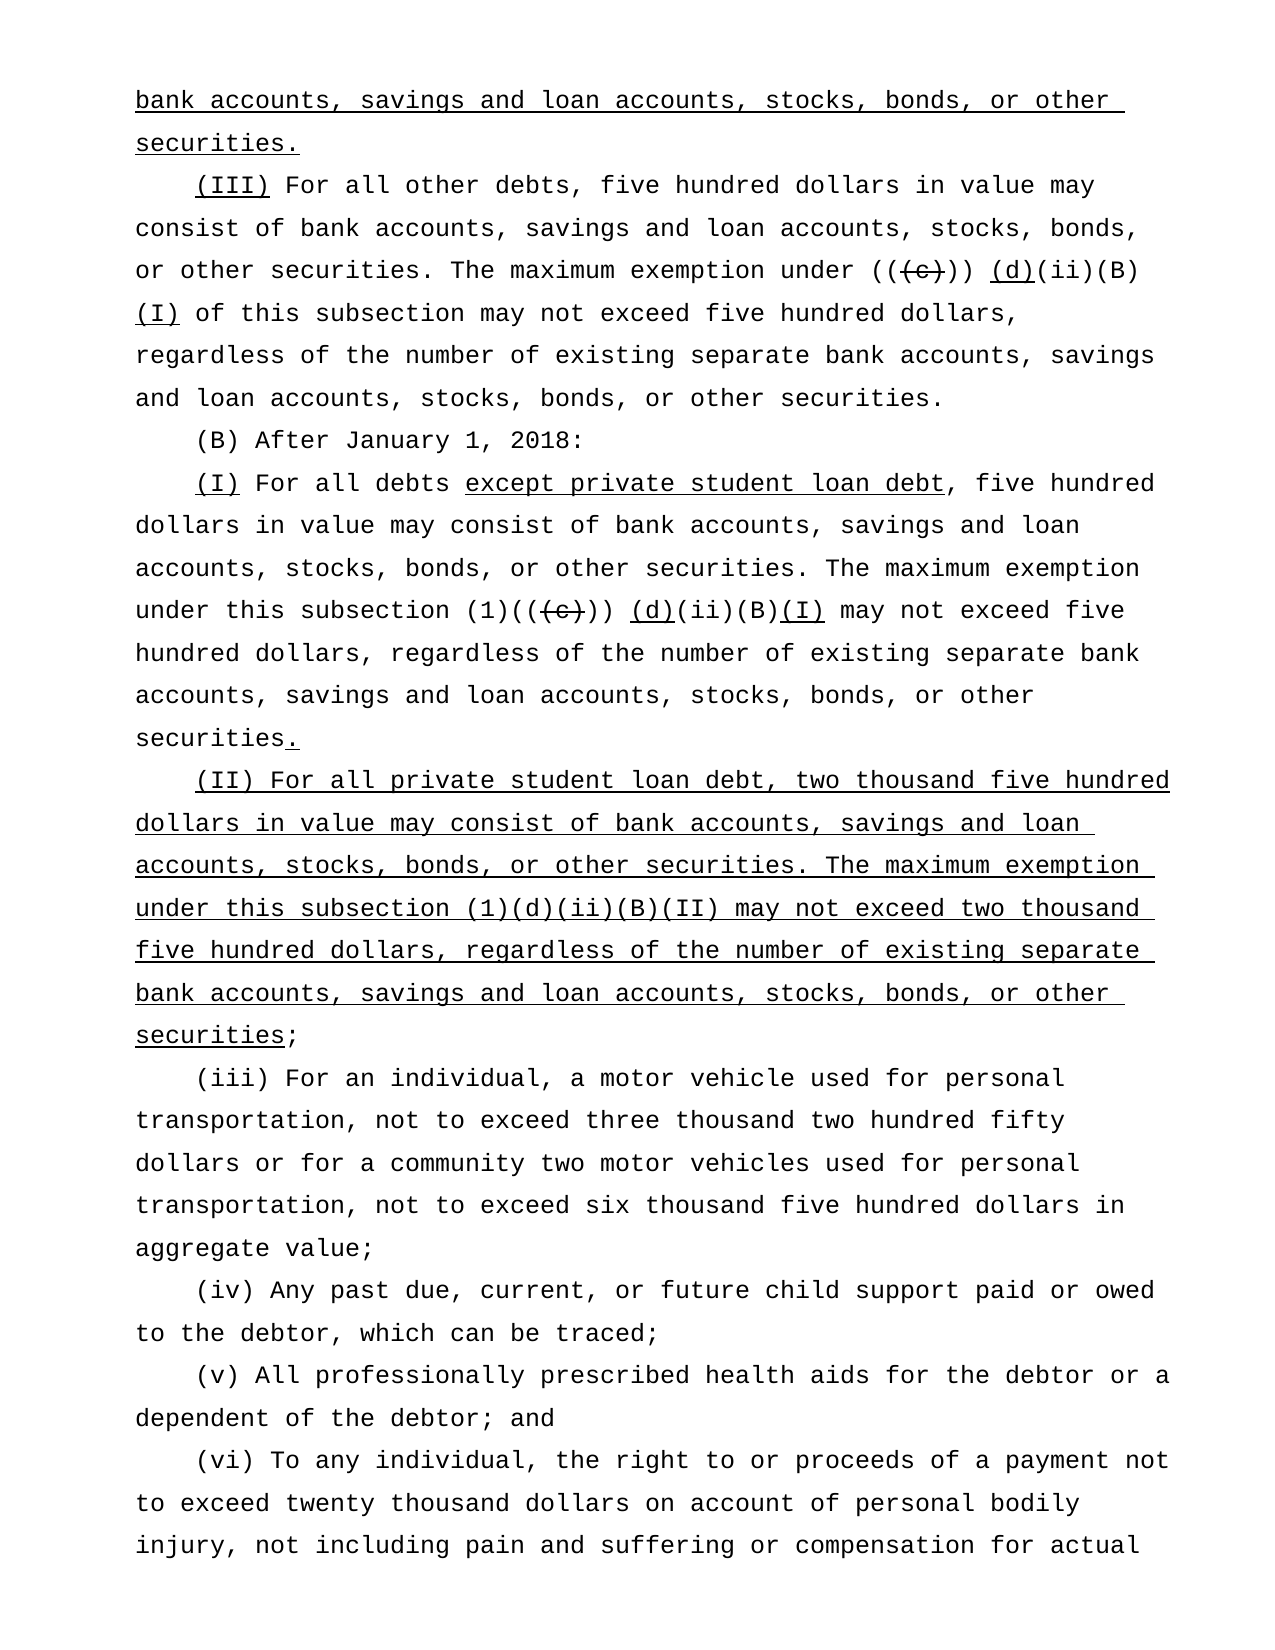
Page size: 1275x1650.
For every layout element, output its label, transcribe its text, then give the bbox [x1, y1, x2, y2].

text (I) For all debts except private student loan debt, five hundred dollars in value may consist of bank accounts, savings and loan accounts, stocks, bonds, or other securities. The maximum exemption under this subsection (1)(((c))) (d)(ii)(B)(I) may not exceed five hundred dollars, regardless of the number of existing separate bank accounts, savings and loan accounts, stocks, bonds, or other securities. [135, 457, 1170, 755]
text (B) After January 1, 2018: [135, 415, 1170, 457]
text (iii) For an individual, a motor vehicle used for personal transportation, not to exceed three thousand two hundred fifty dollars or for a community two motor vehicles used for personal transportation, not to exceed six thousand five hundred dollars in aggregate value; [135, 1052, 1170, 1265]
text (II) For all private student loan debt, two thousand five hundred dollars in value may consist of bank accounts, savings and loan accounts, stocks, bonds, or other securities. The maximum exemption under this subsection (1)(d)(ii)(B)(II) may not exceed two thousand five hundred dollars, regardless of the number of existing separate bank accounts, savings and loan accounts, stocks, bonds, or other securities; [135, 755, 1170, 1052]
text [135, 1435, 1170, 1562]
text (v) All professionally prescribed health aids for the debtor or a dependent of the debtor; and [135, 1350, 1170, 1435]
text (III) For all other debts, five hundred dollars in value may consist of bank accounts, savings and loan accounts, stocks, bonds, or other securities. The maximum exemption under (((c))) (d)(ii)(B)(I) of this subsection may not exceed five hundred dollars, regardless of the number of existing separate bank accounts, savings and loan accounts, stocks, bonds, or other securities. [135, 160, 1170, 415]
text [135, 75, 1170, 160]
text (iv) Any past due, current, or future child support paid or owed to the debtor, which can be traced; [135, 1265, 1170, 1350]
